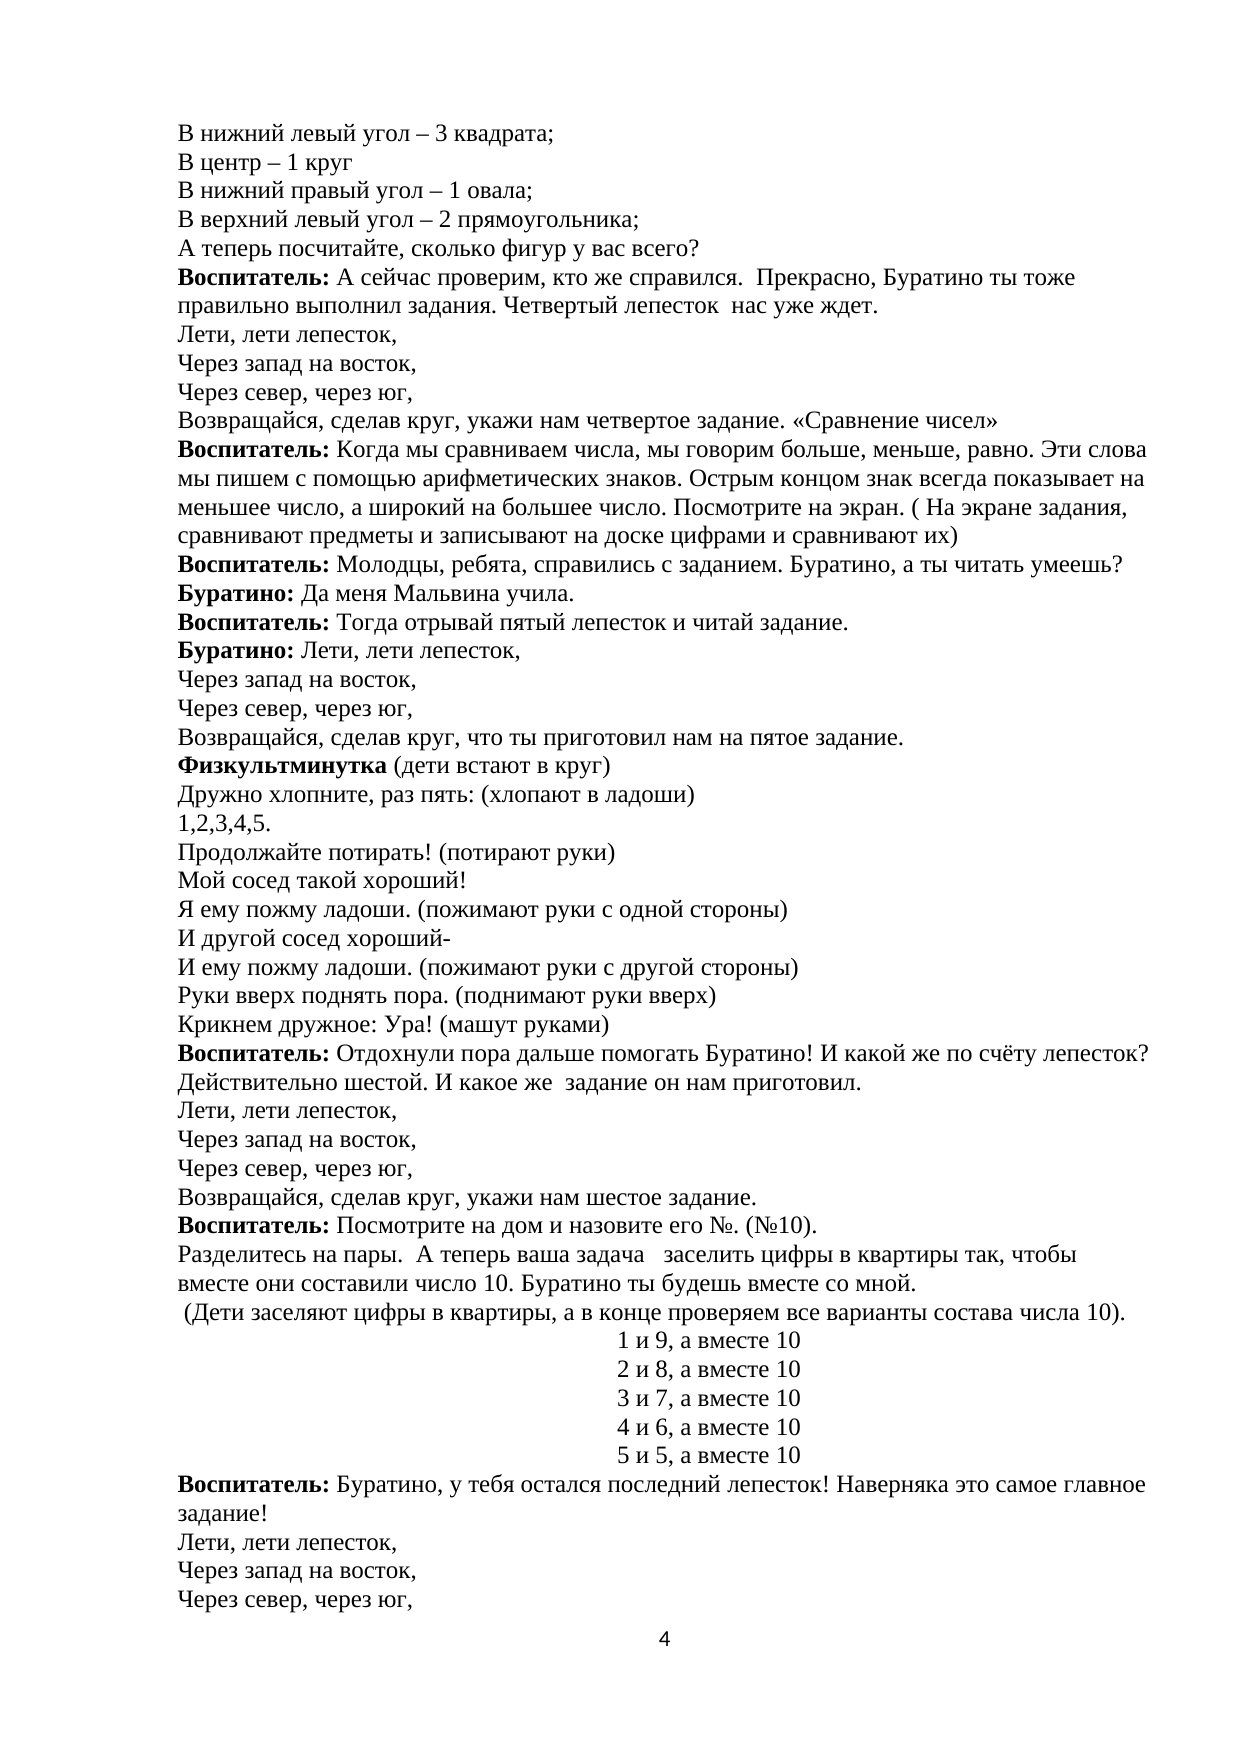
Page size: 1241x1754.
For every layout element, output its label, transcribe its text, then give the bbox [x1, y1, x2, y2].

text А теперь посчитайте, сколько фигур у вас всего? [177, 233, 1152, 262]
text Возвращайся, сделав круг, укажи нам шестое задание. [177, 1182, 1152, 1211]
text В нижний левый угол – 3 квадрата; [177, 118, 1152, 147]
text Воспитатель: Когда мы сравниваем числа, мы говорим больше, меньше, равно. Эти слова мы пишем с помощью арифметических знаков. Острым концом знак всегда показывает на меньшее число, а широкий на большее число. Посмотрите на экран. ( На экране задания, сравнивают предметы и записывают на доске цифрами и сравнивают их) [177, 434, 1152, 549]
text (Дети заселяют цифры в квартиры, а в конце проверяем все варианты состава числа 10). [177, 1297, 1152, 1326]
text Через север, через юг, [177, 1584, 1152, 1613]
text Лети, лети лепесток, [177, 1527, 1152, 1556]
text 1 и 9, а вместе 10 [177, 1326, 1152, 1354]
text Через запад на восток, [177, 348, 1152, 377]
text Руки вверх поднять пора. (поднимают руки вверх) [177, 981, 1152, 1009]
text Через запад на восток, [177, 1124, 1152, 1153]
text Буратино: Лети, лети лепесток, [177, 636, 1152, 664]
text Через север, через юг, [177, 1153, 1152, 1182]
text Через север, через юг, [177, 693, 1152, 722]
text Разделитесь на пары. А теперь ваша задача заселить цифры в квартиры так, чтобы вместе они составили число 10. Буратино ты будешь вместе со мной. [177, 1239, 1152, 1297]
text Через запад на восток, [177, 664, 1152, 693]
text Продолжайте потирать! (потирают руки) [177, 837, 1152, 866]
text 3 и 7, а вместе 10 [177, 1383, 1152, 1412]
text Воспитатель: А сейчас проверим, кто же справился. Прекрасно, Буратино ты тоже правильно выполнил задания. Четвертый лепесток нас уже ждет. [177, 262, 1152, 319]
text Физкультминутка (дети встают в круг) [177, 751, 1152, 779]
text Возвращайся, сделав круг, что ты приготовил нам на пятое задание. [177, 722, 1152, 751]
text В нижний правый угол – 1 овала; [177, 176, 1152, 204]
text Я ему пожму ладоши. (пожимают руки с одной стороны) [177, 894, 1152, 923]
text Возвращайся, сделав круг, укажи нам четвертое задание. «Сравнение чисел» [177, 406, 1152, 434]
text Мой сосед такой хороший! [177, 866, 1152, 894]
text Воспитатель: Буратино, у тебя остался последний лепесток! Наверняка это самое главное задание! [177, 1469, 1152, 1527]
text Крикнем дружное: Ура! (машут руками) [177, 1009, 1152, 1038]
text Лети, лети лепесток, [177, 319, 1152, 348]
text Воспитатель: Посмотрите на дом и назовите его №. (№10). [177, 1211, 1152, 1239]
text Воспитатель: Молодцы, ребята, справились с заданием. Буратино, а ты читать умеешь? [177, 549, 1152, 578]
text 1,2,3,4,5. [177, 808, 1152, 837]
text Воспитатель: Тогда отрывай пятый лепесток и читай задание. [177, 607, 1152, 636]
text В верхний левый угол – 2 прямоугольника; [177, 204, 1152, 233]
text Через север, через юг, [177, 377, 1152, 406]
text Буратино: Да меня Мальвина учила. [177, 578, 1152, 607]
text Дружно хлопните, раз пять: (хлопают в ладоши) [177, 779, 1152, 808]
text 2 и 8, а вместе 10 [177, 1354, 1152, 1383]
text И другой сосед хороший- [177, 923, 1152, 952]
text Лети, лети лепесток, [177, 1096, 1152, 1124]
text 5 и 5, а вместе 10 [177, 1441, 1152, 1469]
text Через запад на восток, [177, 1556, 1152, 1584]
text И ему пожму ладоши. (пожимают руки с другой стороны) [177, 952, 1152, 981]
text В центр – 1 круг [177, 147, 1152, 176]
text Воспитатель: Отдохнули пора дальше помогать Буратино! И какой же по счёту лепесток? Действительно шестой. И какое же задание он нам приготовил. [177, 1038, 1152, 1096]
text 4 и 6, а вместе 10 [177, 1412, 1152, 1441]
